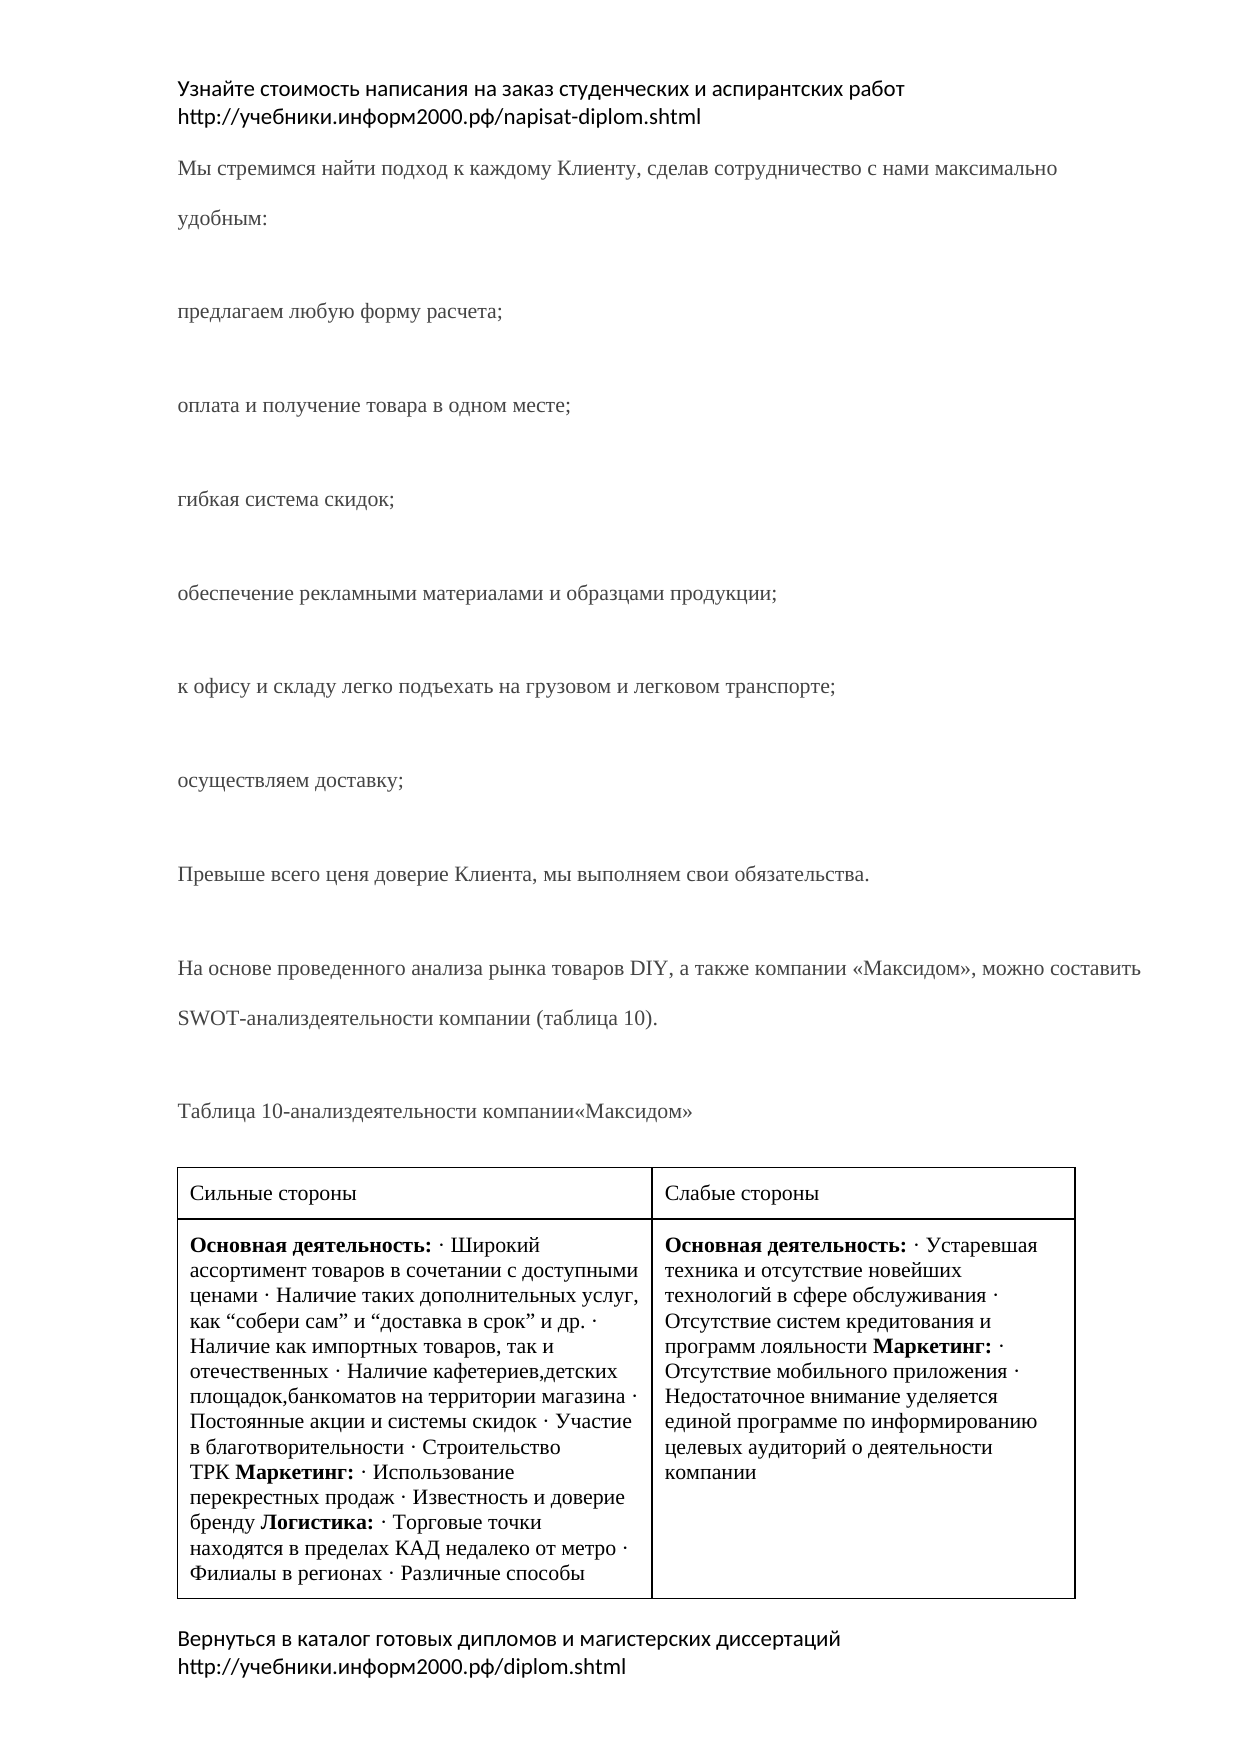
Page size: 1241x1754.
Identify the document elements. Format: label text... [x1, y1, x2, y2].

text предлагаем любую форму расчета; [177, 273, 1152, 323]
text обеспечение рекламными материалами и образцами продукции; [177, 555, 1152, 605]
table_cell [653, 1220, 1074, 1597]
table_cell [178, 1220, 651, 1597]
text Мы стремимся найти подход к каждому Клиенту, сделав сотрудничество с нами максимально удобным: [177, 130, 1152, 230]
text Таблица 10-анализдеятельности компании«Максидом» [177, 1073, 1152, 1123]
text к офису и складу легко подъехать на грузовом и легковом транспорте; [177, 648, 1152, 698]
text осуществляем доставку; [177, 742, 1152, 792]
text гибкая система скидок; [177, 461, 1152, 511]
text Превыше всего ценя доверие Клиента, мы выполняем свои обязательства. [177, 836, 1152, 886]
text На основе проведенного анализа рынка товаров DIY, а также компании «Максидом», можно составить SWOT-анализдеятельности компании (таблица 10). [177, 930, 1152, 1030]
text оплата и получение товара в одном месте; [177, 367, 1152, 417]
table_header Сильные стороны [178, 1168, 651, 1218]
table_header Слабые стороны [653, 1168, 1074, 1218]
